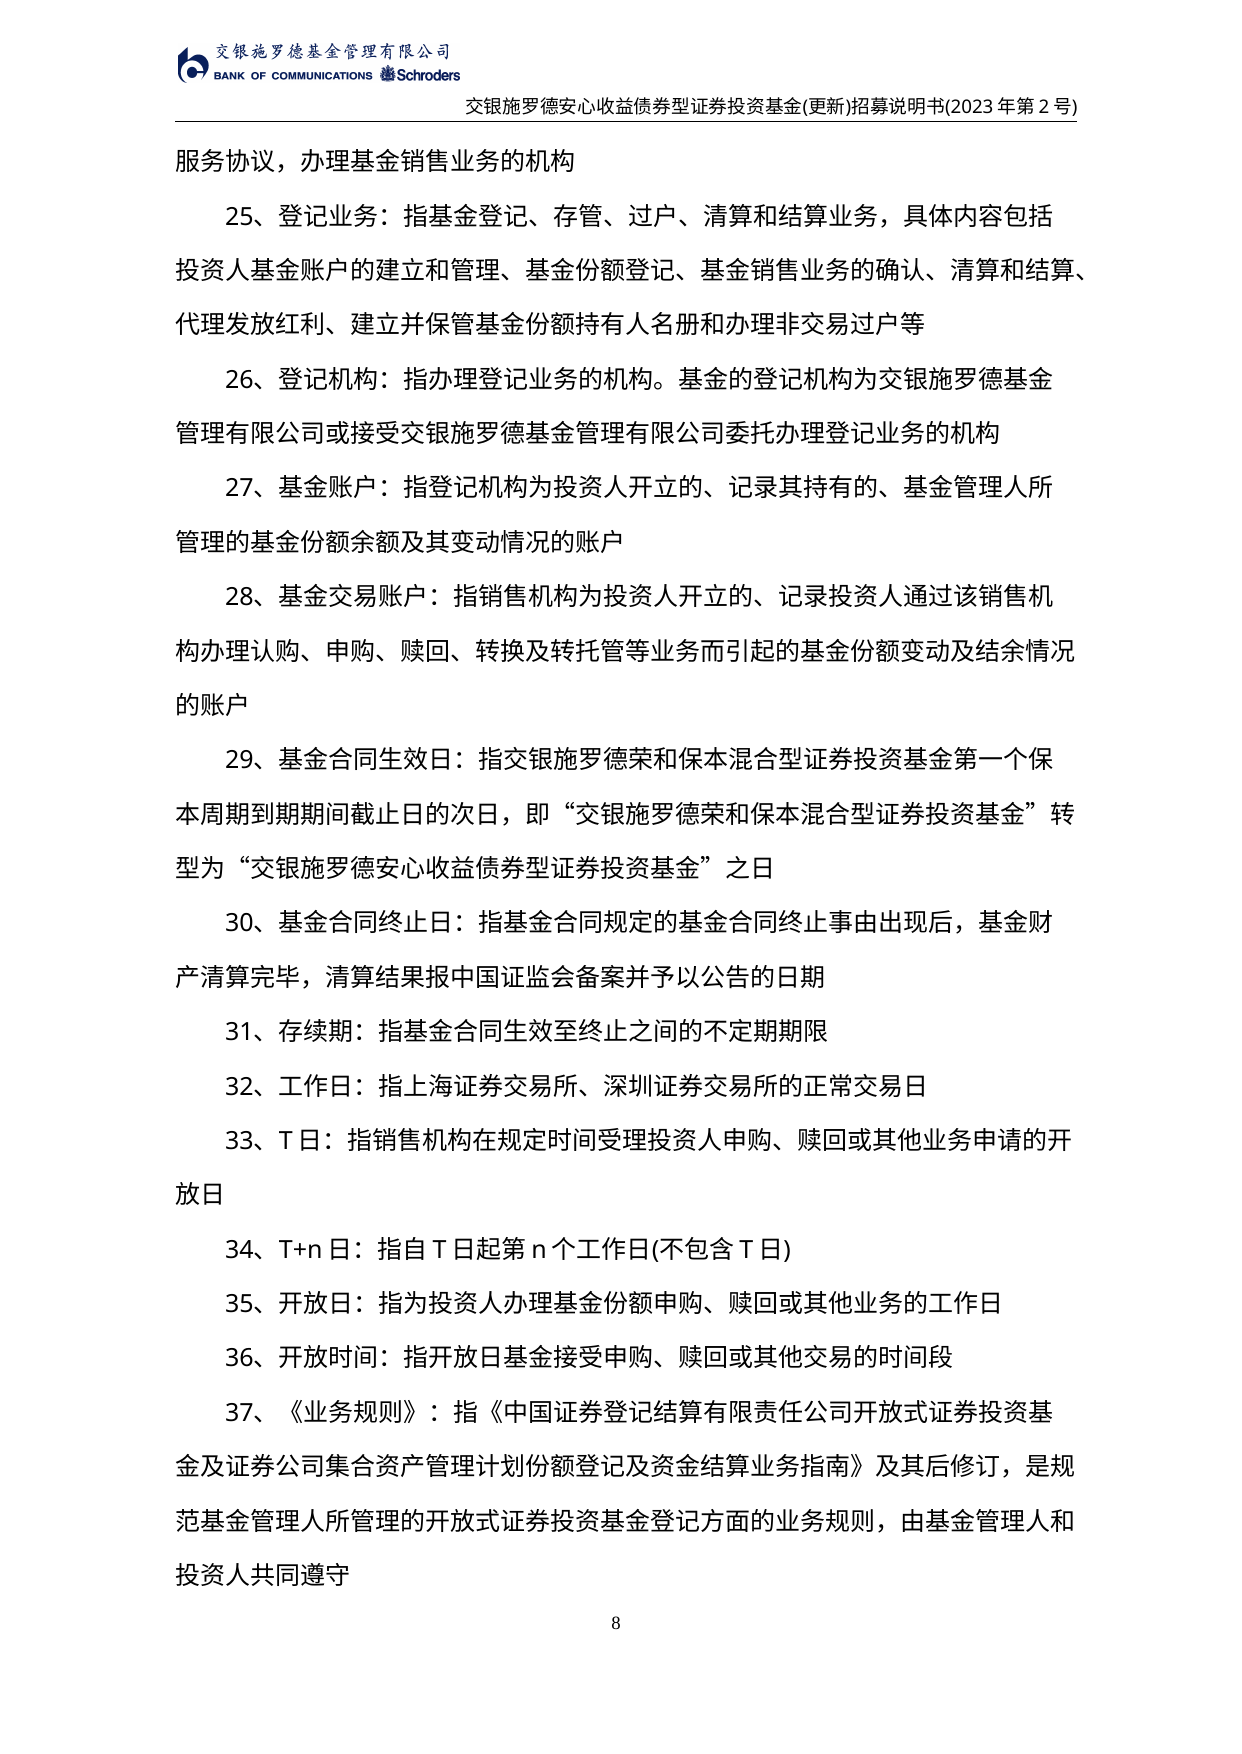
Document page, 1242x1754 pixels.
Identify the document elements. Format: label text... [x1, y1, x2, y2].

text 37、《业务规则》：指《中国证券登记结算有限责任公司开放式证券投资基金及证券公司集合资产管理计划份额登记及资金结算业务指南》及其后修订，是规范基金管理人所管理的开放式证券投资基金登记方面的业务规则，由基金管理人和投资人共同遵守 [175, 1392, 1077, 1592]
text 36、开放时间：指开放日基金接受申购、赎回或其他交易的时间段 [175, 1338, 1077, 1374]
text 35、开放日：指为投资人办理基金份额申购、赎回或其他业务的工作日 [175, 1283, 1077, 1320]
text 25、登记业务：指基金登记、存管、过户、清算和结算业务，具体内容包括投资人基金账户的建立和管理、基金份额登记、基金销售业务的确认、清算和结算、代理发放红利、建立并保管基金份额持有人名册和办理非交易过户等 [175, 196, 1077, 341]
text 27、基金账户：指登记机构为投资人开立的、记录其持有的、基金管理人所管理的基金份额余额及其变动情况的账户 [175, 468, 1077, 558]
text 32、工作日：指上海证券交易所、深圳证券交易所的正常交易日 [175, 1066, 1077, 1102]
picture [178, 43, 460, 83]
text 33、T日：指销售机构在规定时间受理投资人申购、赎回或其他业务申请的开放日 [175, 1120, 1077, 1211]
text 31、存续期：指基金合同生效至终止之间的不定期期限 [175, 1012, 1077, 1048]
text 26、登记机构：指办理登记业务的机构。基金的登记机构为交银施罗德基金管理有限公司或接受交银施罗德基金管理有限公司委托办理登记业务的机构 [175, 359, 1077, 450]
text 30、基金合同终止日：指基金合同规定的基金合同终止事由出现后，基金财产清算完毕，清算结果报中国证监会备案并予以公告的日期 [175, 903, 1077, 993]
text 34、T+n日：指自T日起第n个工作日(不包含T日) [175, 1229, 1077, 1265]
text 29、基金合同生效日：指交银施罗德荣和保本混合型证券投资基金第一个保本周期到期期间截止日的次日，即“交银施罗德荣和保本混合型证券投资基金”转型为“交银施罗德安心收益债券型证券投资基金”之日 [175, 740, 1077, 885]
text 28、基金交易账户：指销售机构为投资人开立的、记录投资人通过该销售机构办理认购、申购、赎回、转换及转托管等业务而引起的基金份额变动及结余情况的账户 [175, 577, 1077, 722]
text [175, 142, 1077, 178]
